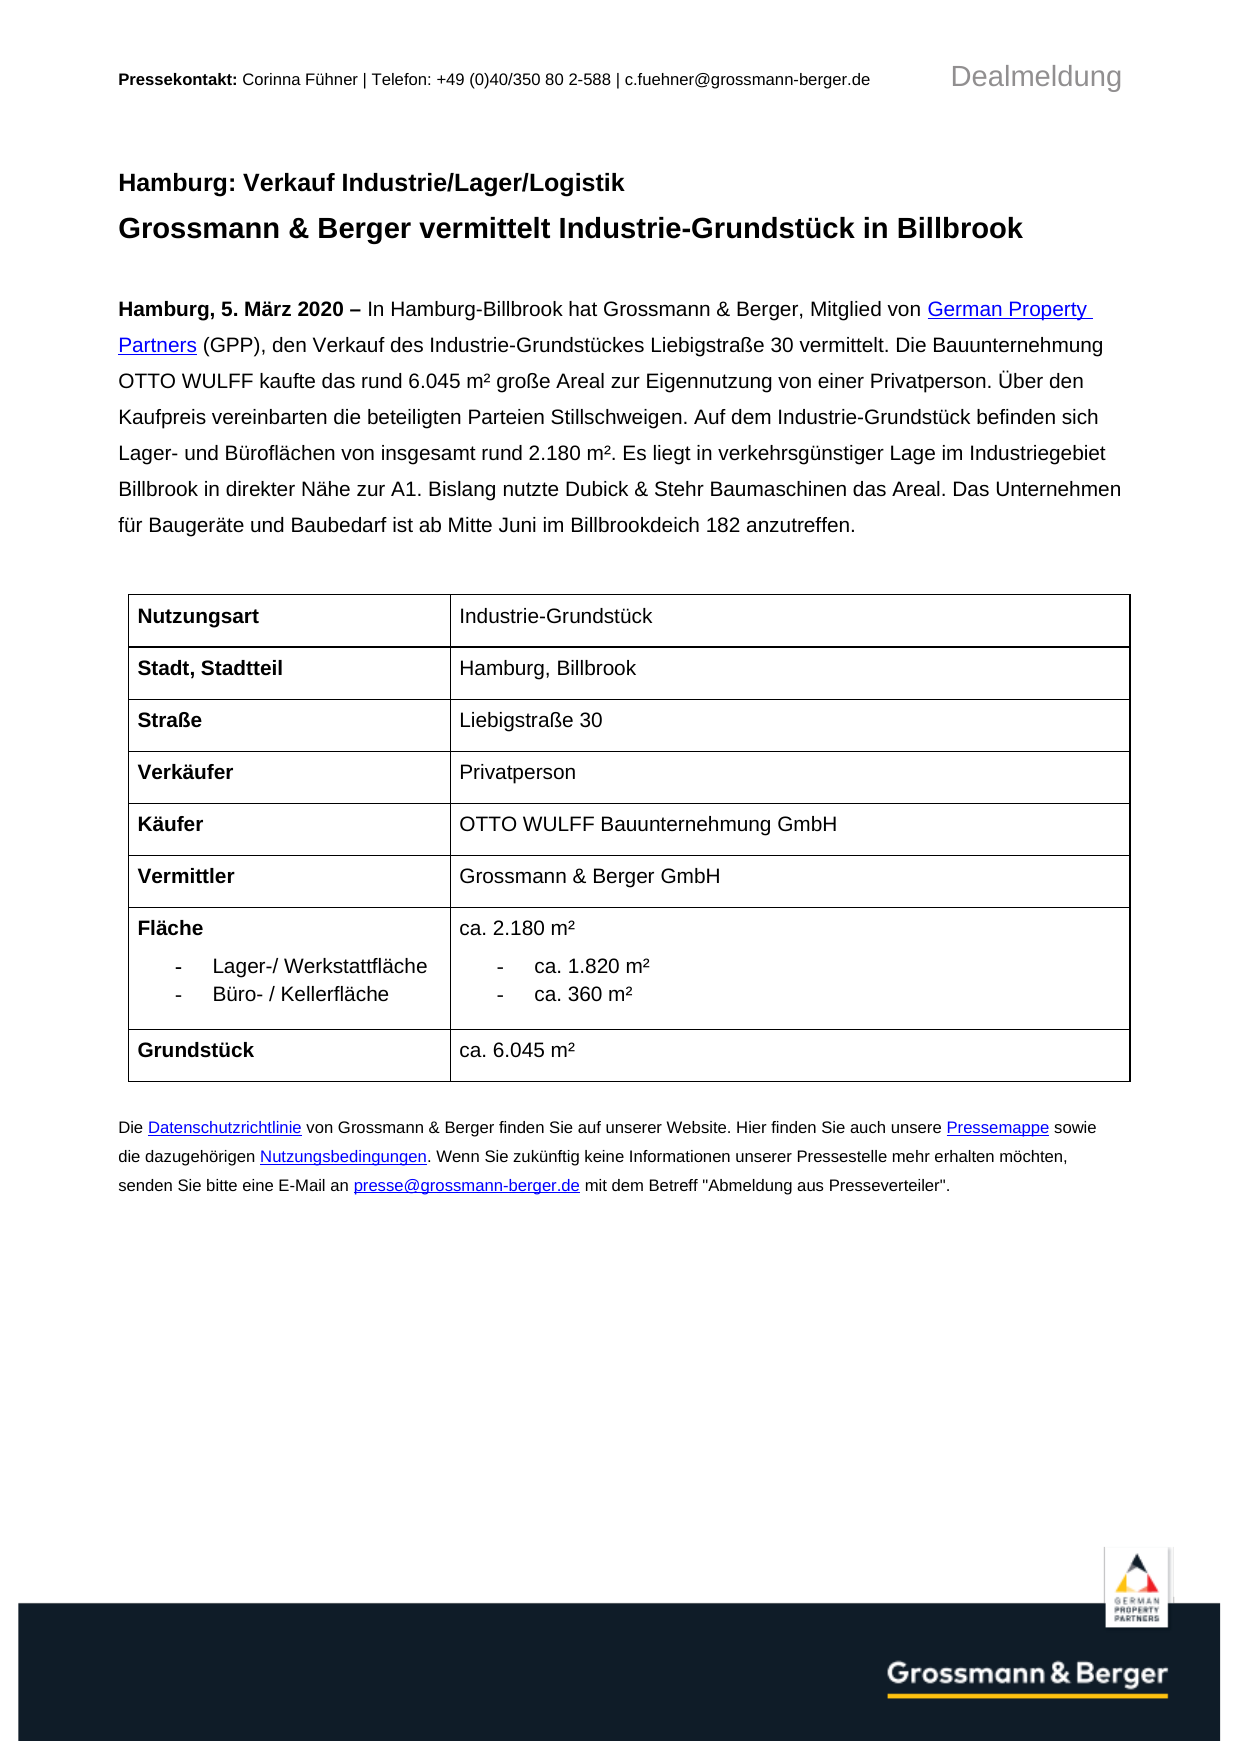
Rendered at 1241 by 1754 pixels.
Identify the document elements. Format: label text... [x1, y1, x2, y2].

text Die Datenschutzrichtlinie von Grossmann & Berger finden Sie auf unserer Website. Hier finden Sie auch unsere Pressemappe sowie die dazugehörigen Nutzungsbedingungen. Wenn Sie zukünftig keine Informationen unserer Pressestelle mehr erhalten möchten, senden Sie bitte eine E-Mail an presse@grossmann-berger.de mit dem Betreff "Abmeldung aus Presseverteiler". [118, 1118, 1122, 1195]
table_cell Liebigstraße 30 [451, 700, 1129, 751]
table_cell Verkäufer [129, 752, 450, 803]
text Hamburg: Verkauf Industrie/Lager/Logistik [118, 168, 1122, 197]
table_cell Grossmann & Berger GmbH [451, 856, 1129, 907]
table_cell ca. 2.180 m² ca. 1.820 m² ca. 360 m² [451, 908, 1129, 1029]
text Grossmann & Berger vermittelt Industrie-Grundstück in Billbrook [118, 211, 1122, 244]
table_header Industrie-Grundstück [451, 595, 1129, 646]
table_cell ca. 6.045 m² [451, 1030, 1129, 1081]
table_cell OTTO WULFF Bauunternehmung GmbH [451, 804, 1129, 855]
table_cell Privatperson [451, 752, 1129, 803]
table_cell Hamburg, Billbrook [451, 648, 1129, 698]
table_cell Stadt, Stadtteil [129, 648, 450, 698]
table_cell Straße [129, 700, 450, 751]
table_cell Vermittler [129, 856, 450, 907]
table_cell Käufer [129, 804, 450, 855]
table_header Nutzungsart [129, 595, 450, 646]
text Hamburg, 5. März 2020 – In Hamburg-Billbrook hat Grossmann & Berger, Mitglied von German Property Partners (GPP), den Verkauf des Industrie-Grundstückes Liebigstraße 30 vermittelt. Die Bauunternehmung OTTO WULFF kaufte das rund 6.045 m² große Areal zur Eigennutzung von einer Privatperson. Über den Kaufpreis vereinbarten die beteiligten Parteien Stillschweigen. Auf dem Industrie-Grundstück befinden sich Lager- und Büroflächen von insgesamt rund 2.180 m². Es liegt in verkehrsgünstiger Lage im Industriegebiet Billbrook in direkter Nähe zur A1. Bislang nutzte Dubick & Stehr Baumaschinen das Areal. Das Unternehmen für Baugeräte und Baubedarf ist ab Mitte Juni im Billbrookdeich 182 anzutreffen. [118, 297, 1122, 580]
table_cell Fläche Lager-/ Werkstattfläche Büro- / Kellerfläche [129, 908, 450, 1029]
table_cell Grundstück [129, 1030, 450, 1081]
